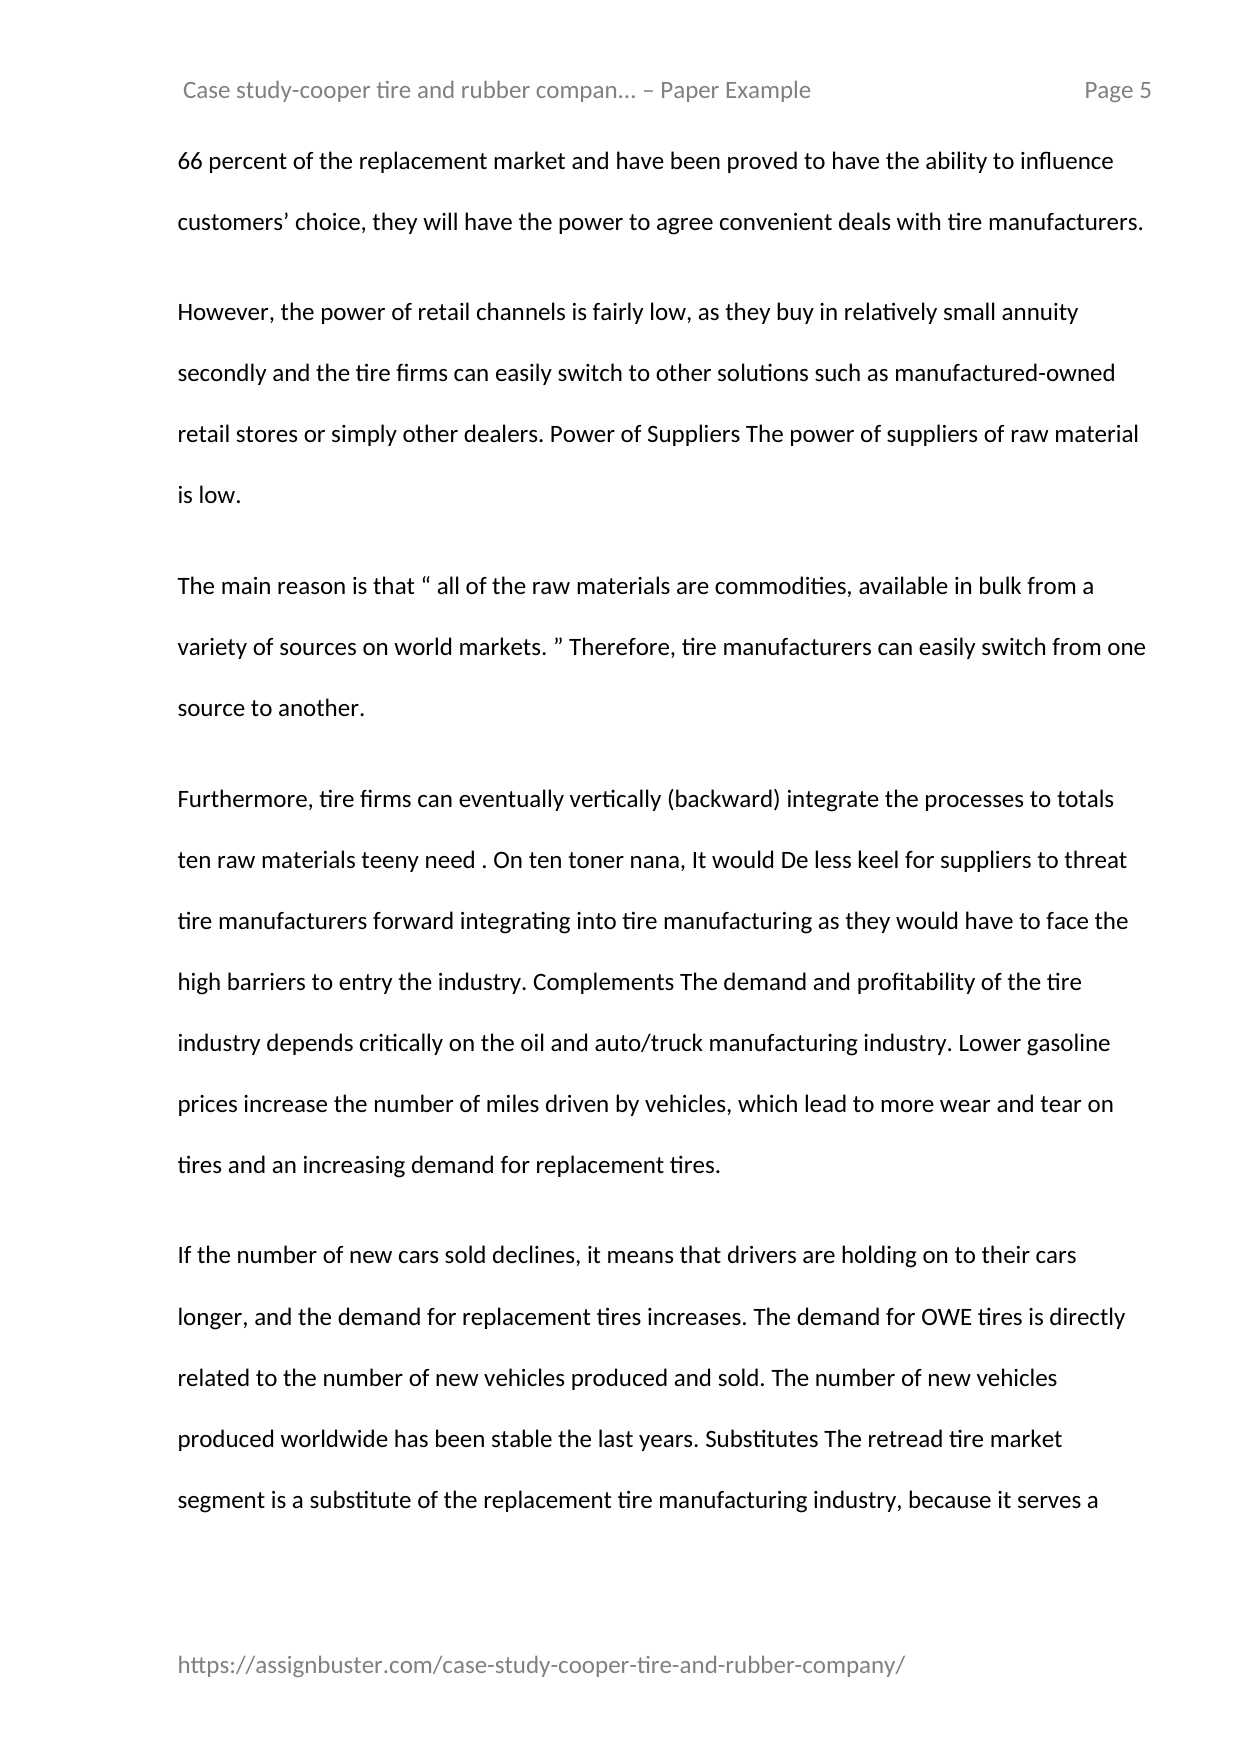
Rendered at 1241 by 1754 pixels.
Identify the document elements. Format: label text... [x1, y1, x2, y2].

text However, the power of retail channels is fairly low, as they buy in relatively small annuity secondly and the tire firms can easily switch to other solutions such as manufactured-owned retail stores or simply other dealers. Power of Suppliers The power of suppliers of raw material is low. [177, 297, 1152, 510]
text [177, 1239, 1152, 1514]
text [177, 145, 1152, 237]
text The main reason is that “ all of the raw materials are commodities, available in bulk from a variety of sources on world markets. ” Therefore, tire manufacturers can easily switch from one source to another. [177, 570, 1152, 723]
text Furthermore, tire firms can eventually vertically (backward) integrate the processes to totals ten raw materials teeny need . On ten toner nana, It would De less keel for suppliers to threat tire manufacturers forward integrating into tire manufacturing as they would have to face the high barriers to entry the industry. Complements The demand and profitability of the tire industry depends critically on the oil and auto/truck manufacturing industry. Lower gasoline prices increase the number of miles driven by vehicles, which lead to more wear and tear on tires and an increasing demand for replacement tires. [177, 783, 1152, 1179]
